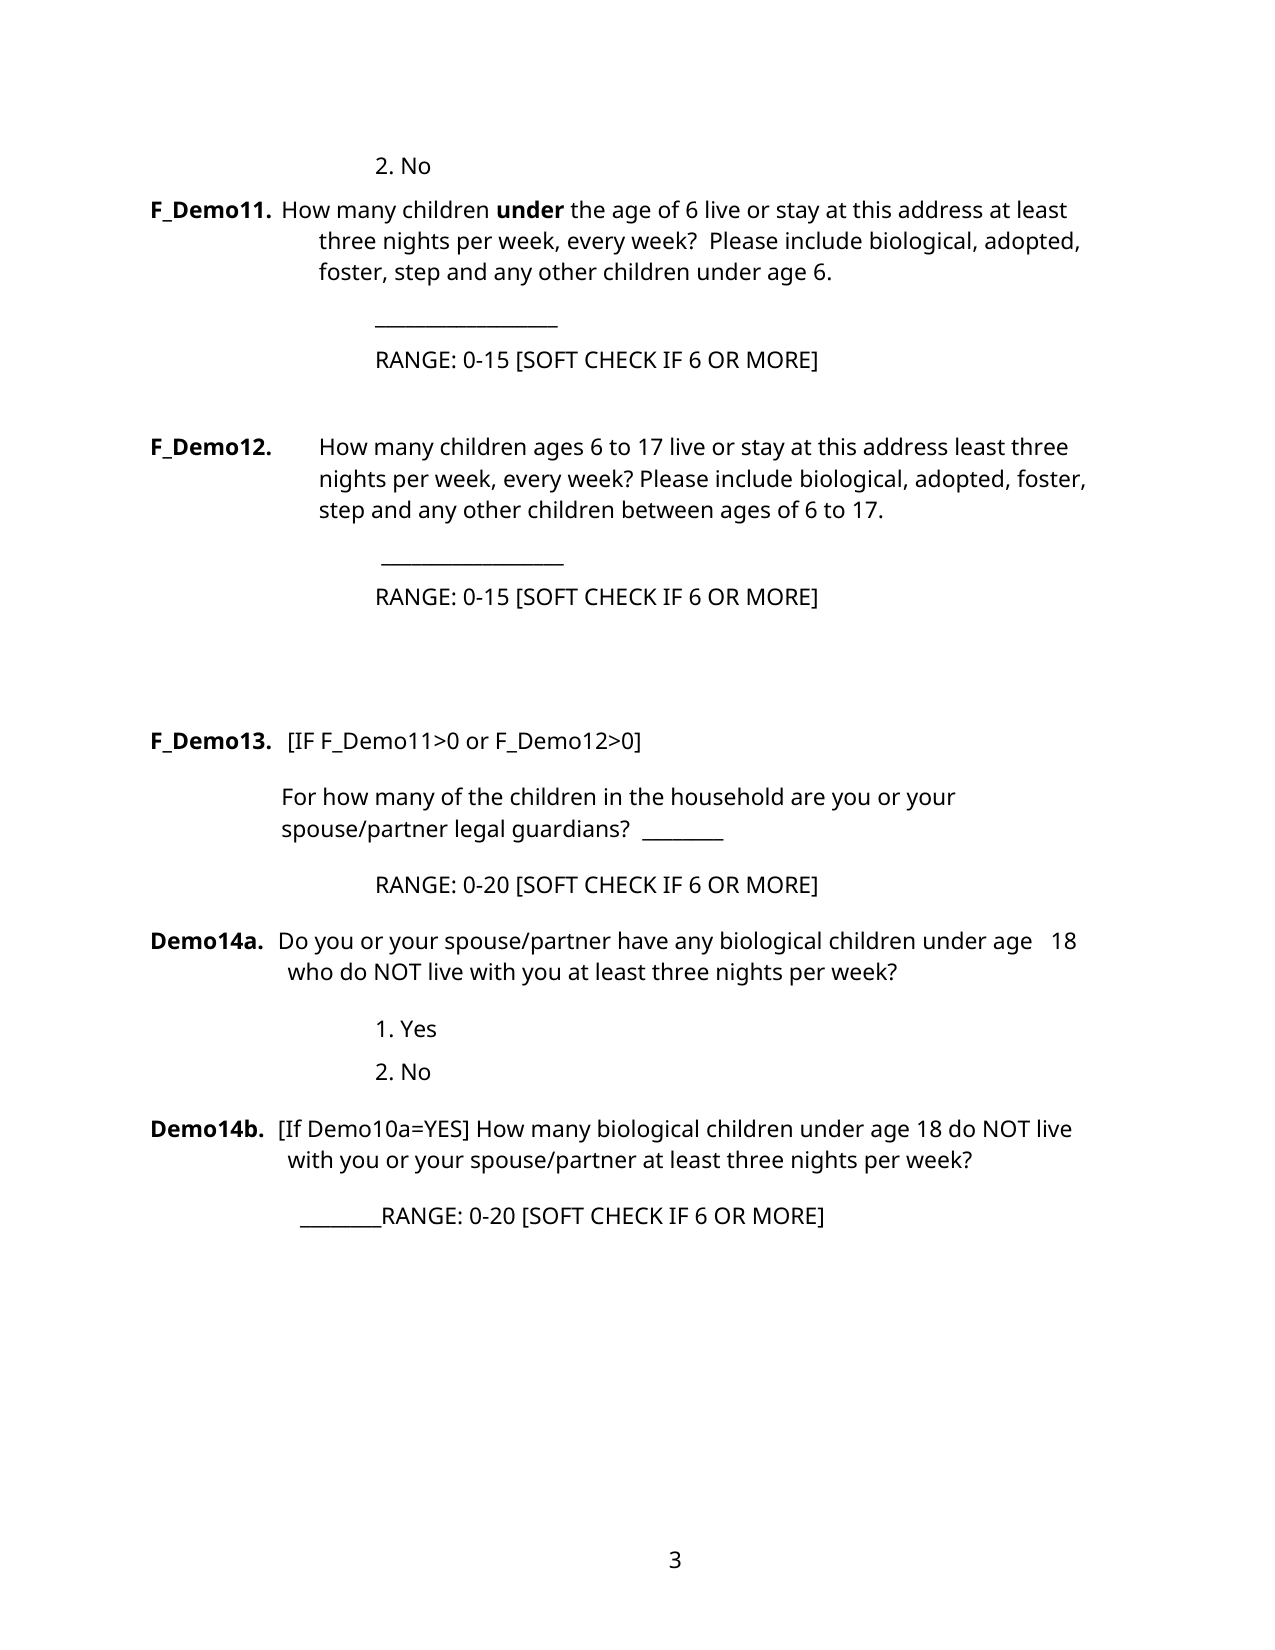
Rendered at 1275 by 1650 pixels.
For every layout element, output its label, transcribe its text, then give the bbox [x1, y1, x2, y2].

text RANGE: 0-15 [SOFT CHECK IF 6 OR MORE] [375, 344, 1125, 375]
text F_Demo12. How many children ages 6 to 17 live or stay at this address least three nights per week, every week? Please include biological, adopted, foster, step and any other children between ages of 6 to 17. [150, 431, 1125, 525]
text ________RANGE: 0-20 [SOFT CHECK IF 6 OR MORE] [150, 1200, 1125, 1231]
text 2. No [375, 150, 1125, 181]
text Demo14b. [If Demo10a=YES] How many biological children under age 18 do NOT live with you or your spouse/partner at least three nights per week? [150, 1112, 1125, 1175]
text Demo14a. Do you or your spouse/partner have any biological children under age 18 who do NOT live with you at least three nights per week? [150, 925, 1125, 987]
text F_Demo11. How many children under the age of 6 live or stay at this address at least three nights per week, every week? Please include biological, adopted, foster, step and any other children under age 6. [150, 194, 1125, 287]
text For how many of the children in the household are you or your spouse/partner legal guardians? ________ [150, 781, 1125, 844]
text F_Demo13. [IF F_Demo11>0 or F_Demo12>0] [150, 725, 1125, 756]
text RANGE: 0-20 [SOFT CHECK IF 6 OR MORE] [375, 869, 1125, 900]
text RANGE: 0-15 [SOFT CHECK IF 6 OR MORE] [375, 581, 1125, 612]
text 2. No [375, 1056, 1125, 1087]
text __________________ [375, 300, 1125, 331]
text __________________ [225, 537, 1125, 569]
text 1. Yes [375, 1012, 1125, 1044]
